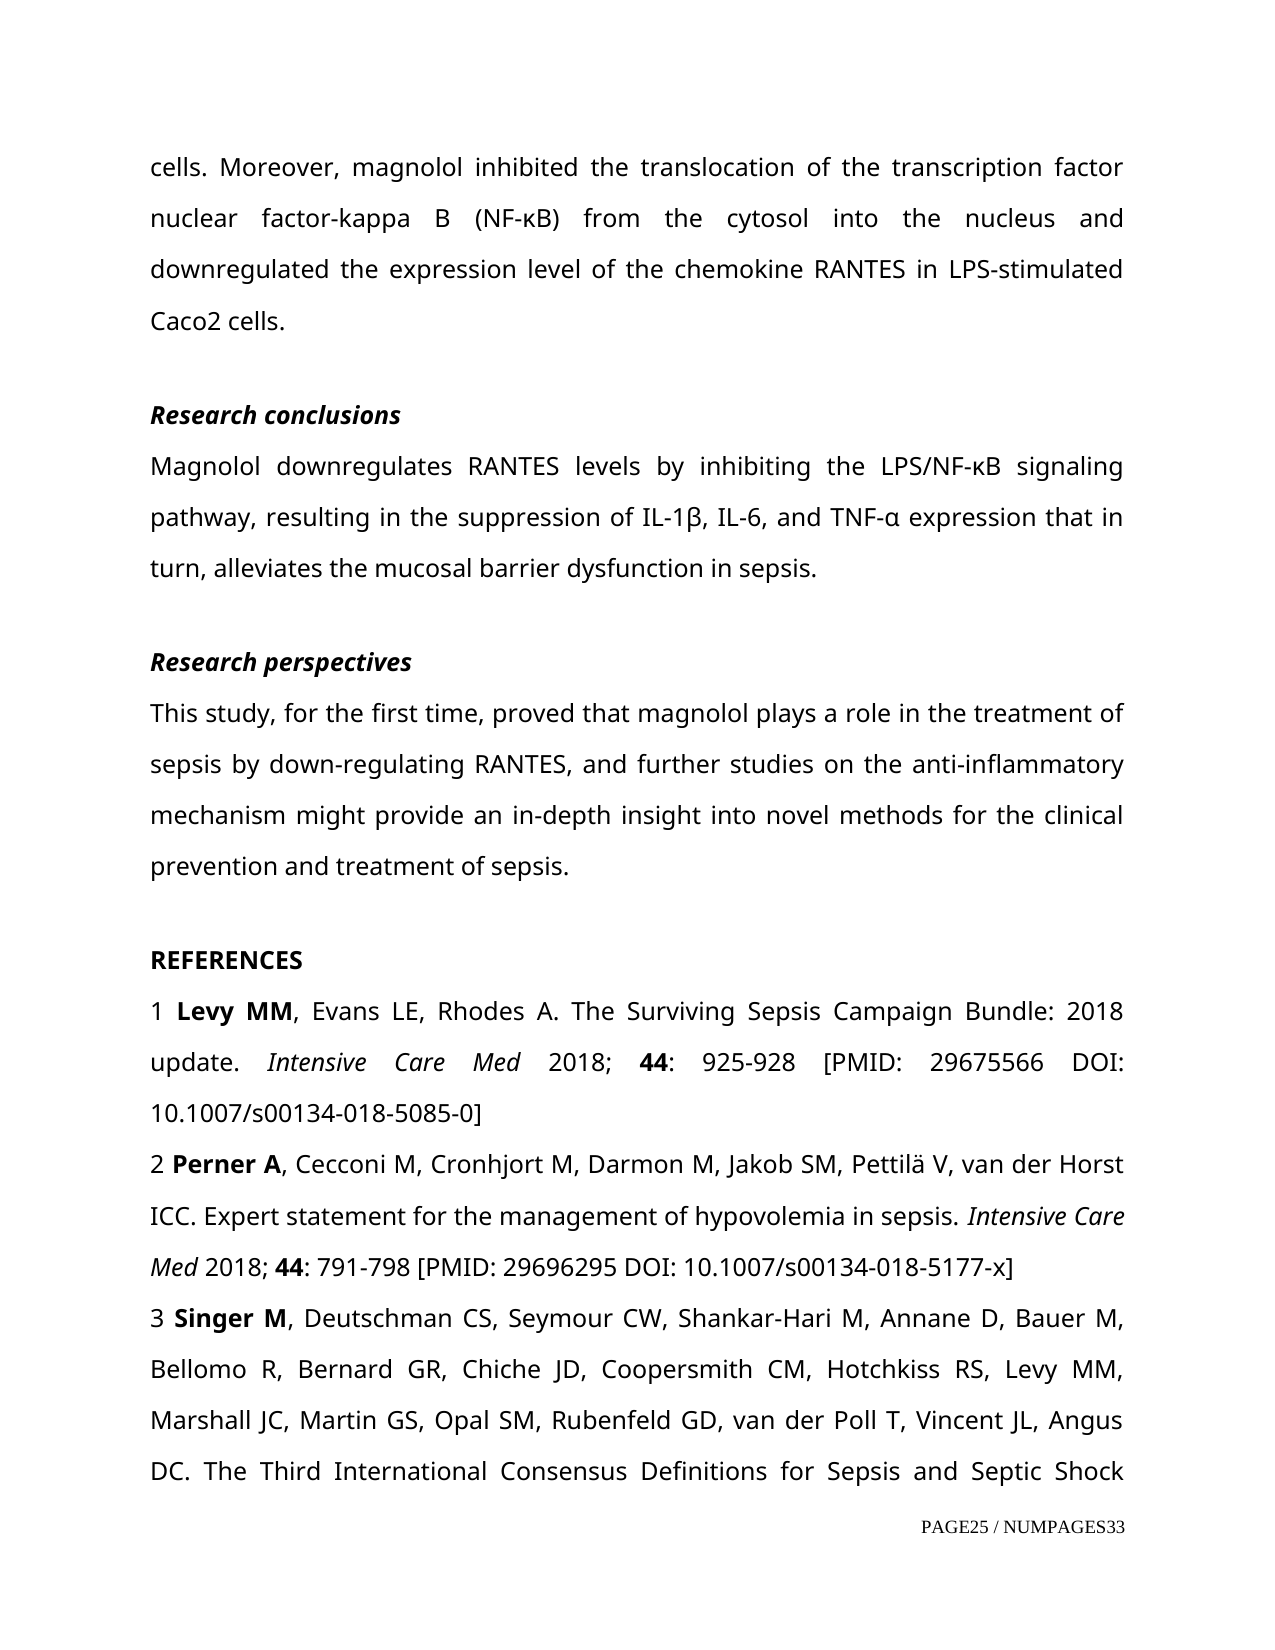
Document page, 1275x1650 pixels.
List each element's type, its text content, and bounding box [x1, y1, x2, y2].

text Research perspectives [150, 644, 1125, 679]
text REFERENCES [150, 943, 1125, 977]
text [150, 150, 1125, 337]
text 2 Perner A, Cecconi M, Cronhjort M, Darmon M, Jakob SM, Pettilä V, van der Horst ICC. Expert statement for the management of hypovolemia in sepsis. Intensive Care Med 2018; 44: 791-798 [PMID: 29696295 DOI: 10.1007/s00134-018-5177-x] [150, 1147, 1125, 1283]
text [150, 1300, 1125, 1487]
text Magnolol downregulates RANTES levels by inhibiting the LPS/NF-κB signaling pathway, resulting in the suppression of IL-1β, IL-6, and TNF-α expression that in turn, alleviates the mucosal barrier dysfunction in sepsis. [150, 448, 1125, 584]
text 1 Levy MM, Evans LE, Rhodes A. The Surviving Sepsis Campaign Bundle: 2018 update. Intensive Care Med 2018; 44: 925-928 [PMID: 29675566 DOI: 10.1007/s00134-018-5085-0] [150, 994, 1125, 1130]
text This study, for the first time, proved that magnolol plays a role in the treatment of sepsis by down-regulating RANTES, and further studies on the anti-inflammatory mechanism might provide an in-depth insight into novel methods for the clinical prevention and treatment of sepsis. [150, 696, 1125, 883]
text Research conclusions [150, 397, 1125, 431]
